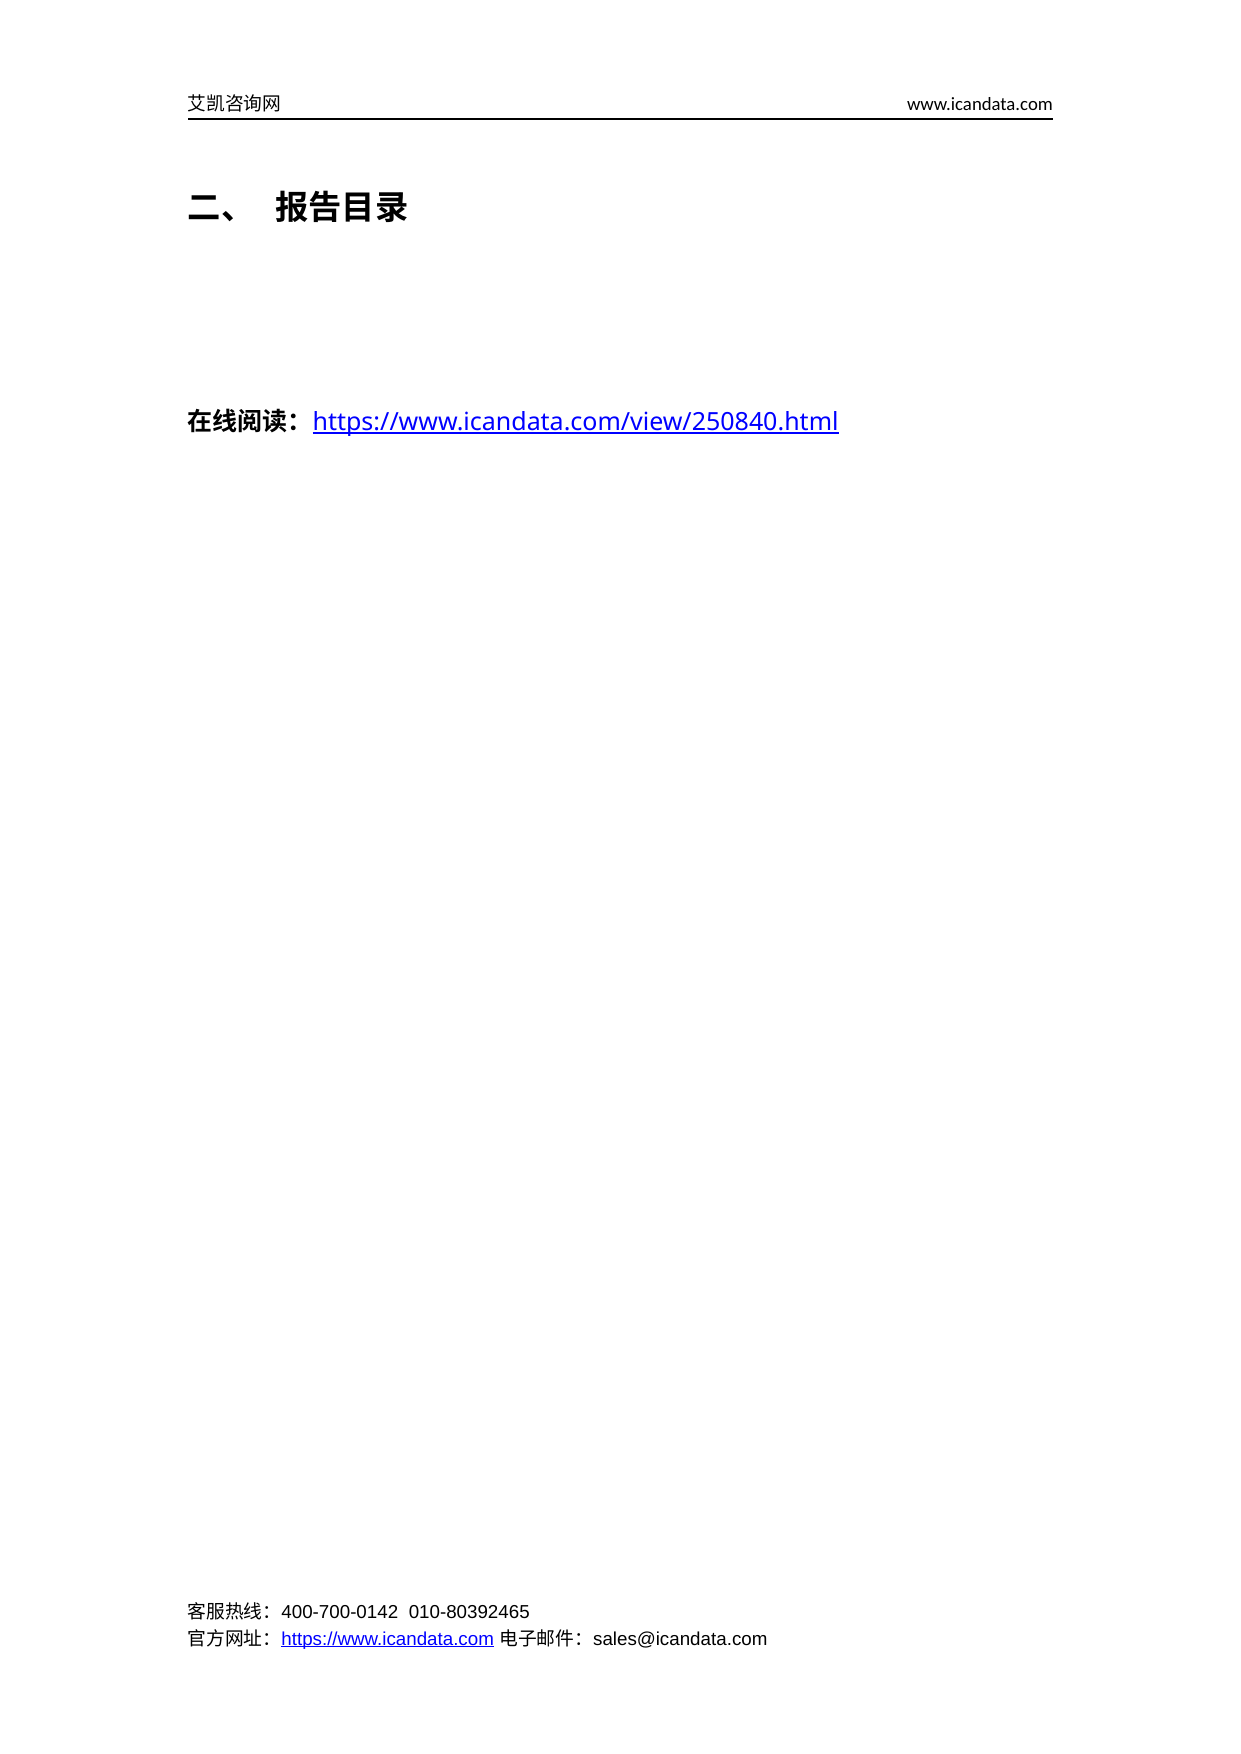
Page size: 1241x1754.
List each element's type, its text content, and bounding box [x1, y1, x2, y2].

text 在线阅读：https://www.icandata.com/view/250840.html [187, 387, 1053, 452]
subtitle 报告目录 [187, 172, 1053, 237]
